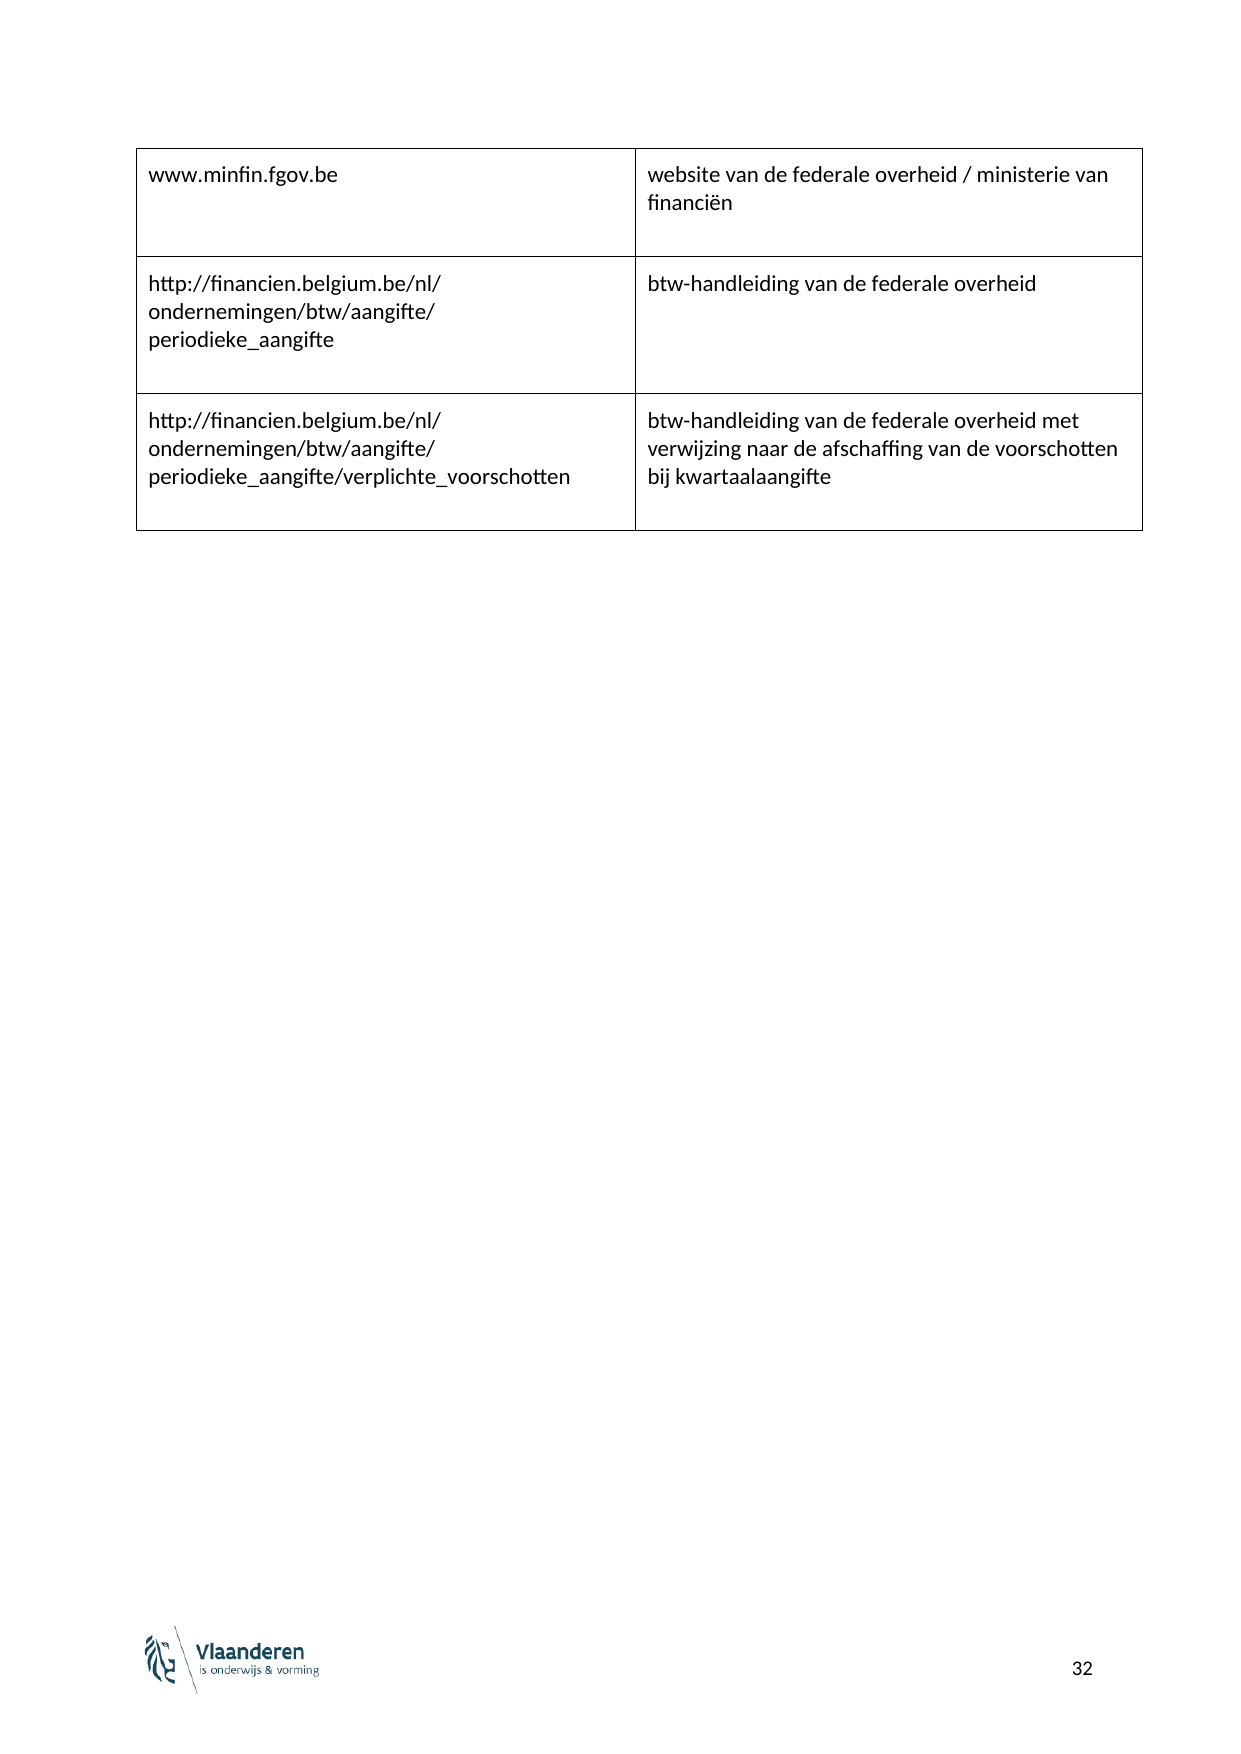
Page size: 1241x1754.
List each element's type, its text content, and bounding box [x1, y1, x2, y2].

table_cell website van de federale overheid / ministerie van financiën [636, 149, 1142, 256]
table_cell btw-handleiding van de federale overheid [636, 257, 1142, 393]
table_cell http://financien.belgium.be/nl/ondernemingen/btw/aangifte/periodieke_aangifte/verplichte_voorschotten [137, 394, 635, 529]
picture [144, 1626, 327, 1694]
table_cell http://financien.belgium.be/nl/ondernemingen/btw/aangifte/periodieke_aangifte [137, 257, 635, 393]
table_cell btw-handleiding van de federale overheid met verwijzing naar de afschaffing van de voorschotten bij kwartaalaangifte [636, 394, 1142, 529]
table_cell www.minfin.fgov.be [137, 149, 635, 256]
